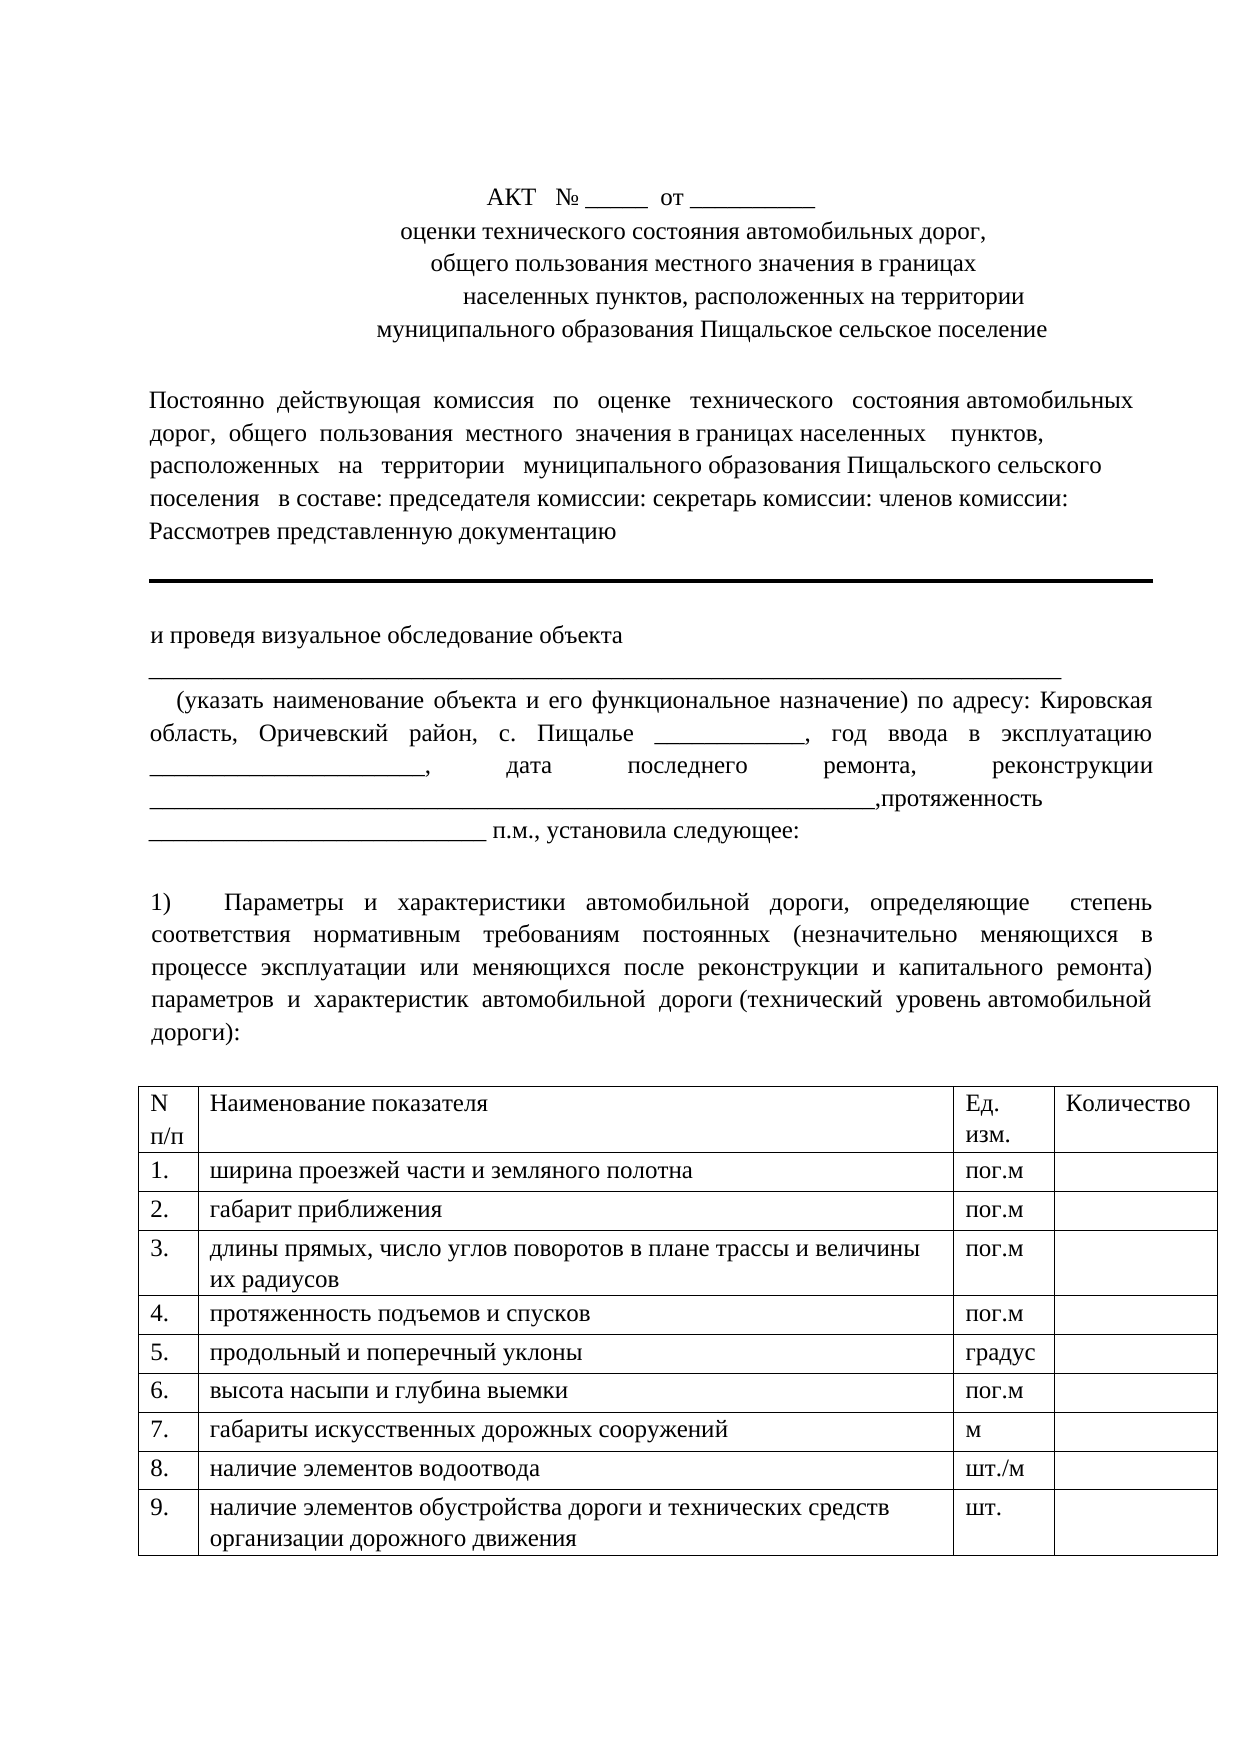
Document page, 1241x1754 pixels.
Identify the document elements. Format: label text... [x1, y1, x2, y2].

text Рассмотрев представленную документацию [148, 516, 1153, 544]
text оценки технического состояния автомобильных дорог, общего пользования местного значения в границах [363, 216, 1023, 277]
table_cell 8. [139, 1452, 198, 1489]
list Параметры и характеристики автомобильной дороги, определяющие степень соответствия нормативным требованиям постоянных (незначительно меняющихся в процессе эксплуатации или меняющихся после реконструкции и капитального ремонта) параметров и характеристик автомобильной дороги (технический уровень автомобильной дороги): [150, 887, 1153, 1045]
table_cell 3. [139, 1231, 198, 1295]
table_cell градус [954, 1335, 1054, 1373]
table_cell пог.м [954, 1296, 1054, 1334]
table_cell 5. [139, 1335, 198, 1373]
text _________________________________________________________________________ [148, 653, 1153, 681]
table_cell шт. [954, 1490, 1054, 1554]
text АКТ № _____ от __________ [150, 182, 1151, 211]
table_cell пог.м [954, 1374, 1054, 1412]
table_cell пог.м [954, 1153, 1054, 1191]
table_header Наименование показателя [199, 1087, 953, 1152]
table_cell [1055, 1335, 1217, 1373]
table_cell 4. [139, 1296, 198, 1334]
table_cell [1055, 1192, 1217, 1230]
table_cell 6. [139, 1374, 198, 1412]
table_cell пог.м [954, 1231, 1054, 1295]
table_cell длины прямых, число углов поворотов в плане трассы и величины их радиусов [199, 1231, 953, 1295]
table_cell [1055, 1296, 1217, 1334]
table_cell шт./м [954, 1452, 1054, 1489]
text и проведя визуальное обследование объекта [150, 620, 1072, 648]
table_header N п/п [139, 1087, 198, 1152]
table_cell [1055, 1374, 1217, 1412]
table_cell [1055, 1413, 1217, 1451]
table_cell [1055, 1490, 1217, 1554]
table_cell [1055, 1231, 1217, 1295]
text Постоянно действующая комиссия по оценке технического состояния автомобильных дорог, общего пользования местного значения в границах населенных пунктов, расположенных на территории муниципального образования Пищальского сельского поселения в составе: председателя комиссии: секретарь комиссии: членов комиссии: [148, 386, 1153, 512]
table_cell наличие элементов водоотвода [199, 1452, 953, 1489]
table_cell высота насыпи и глубина выемки [199, 1374, 953, 1412]
table_cell габарит приближения [199, 1192, 953, 1230]
table_cell наличие элементов обустройства дороги и технических средств организации дорожного движения [199, 1490, 953, 1554]
table_cell пог.м [954, 1192, 1054, 1230]
table_header Количество [1055, 1087, 1217, 1152]
table_cell 2. [139, 1192, 198, 1230]
table_cell ширина проезжей части и земляного полотна [199, 1153, 953, 1191]
table_header Ед. изм. [954, 1087, 1054, 1152]
table_cell 9. [139, 1490, 198, 1554]
table_cell габариты искусственных дорожных сооружений [199, 1413, 953, 1451]
text ___________________________ п.м., установила следующее: [148, 816, 1153, 844]
table_cell 1. [139, 1153, 198, 1191]
table_cell протяженность подъемов и спусков [199, 1296, 953, 1334]
table_cell 7. [139, 1413, 198, 1451]
table_cell [1055, 1153, 1217, 1191]
table_cell [1055, 1452, 1217, 1489]
text населенных пунктов, расположенных на территории муниципального образования Пищальское сельское поселение [312, 281, 1112, 342]
table_cell продольный и поперечный уклоны [199, 1335, 953, 1373]
table_cell м [954, 1413, 1054, 1451]
text (указать наименование объекта и его функциональное назначение) по адресу: Кировская область, Оричевский район, с. Пищалье ____________, год ввода в эксплуатацию ______________________, дата последнего ремонта, реконструкции __________________________________________________________,протяженность [148, 686, 1153, 811]
